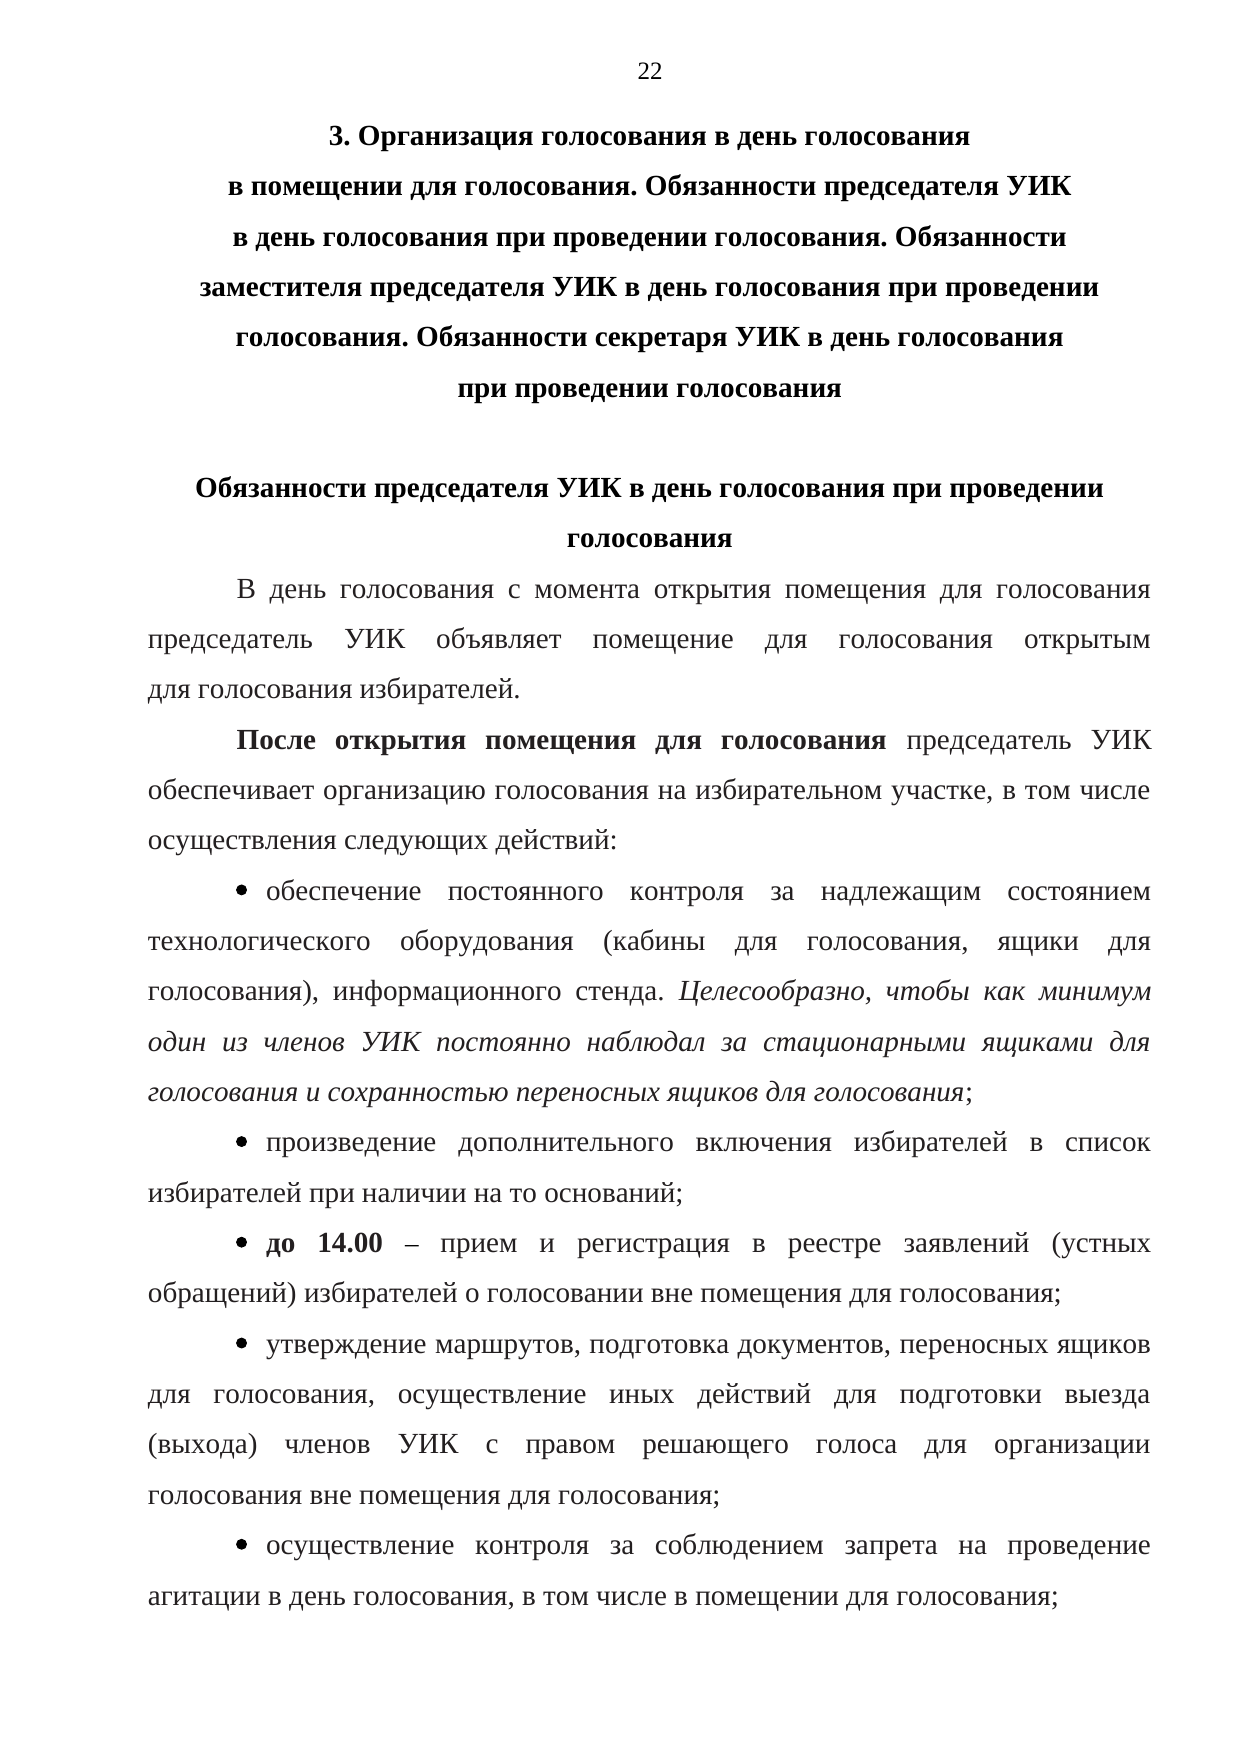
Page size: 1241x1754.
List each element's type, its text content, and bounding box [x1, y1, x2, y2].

list произведение дополнительного включения избирателей в список избирателей при наличии на то оснований; [148, 1124, 1152, 1208]
list осуществление контроля за соблюдением запрета на проведение агитации в день голосования, в том числе в помещении для голосования; [148, 1527, 1152, 1611]
text 3. Организация голосования в день голосования в помещении для голосования. Обязанности председателя УИК в день голосования при проведении голосования. Обязанности заместителя председателя УИК в день голосования при проведении голосования. Обязанности секретаря УИК в день голосования при проведении голосования [148, 118, 1152, 403]
text В день голосования с момента открытия помещения для голосования председатель УИК объявляет помещение для голосования открытым для голосования избирателей. [148, 571, 1152, 705]
list утверждение маршрутов, подготовка документов, переносных ящиков для голосования, осуществление иных действий для подготовки выезда (выхода) членов УИК с правом решающего голоса для организации голосования вне помещения для голосования; [148, 1326, 1152, 1511]
text После открытия помещения для голосования председатель УИК обеспечивает организацию голосования на избирательном участке, в том числе осуществления следующих действий: [148, 722, 1152, 856]
list обеспечение постоянного контроля за надлежащим состоянием технологического оборудования (кабины для голосования, ящики для голосования), информационного стенда. Целесообразно, чтобы как минимум один из членов УИК постоянно наблюдал за стационарными ящиками для голосования и сохранностью переносных ящиков для голосования; [148, 873, 1152, 1108]
list до 14.00 – прием и регистрация в реестре заявлений (устных обращений) избирателей о голосовании вне помещения для голосования; [148, 1225, 1152, 1309]
text Обязанности председателя УИК в день голосования при проведении голосования [148, 470, 1152, 554]
